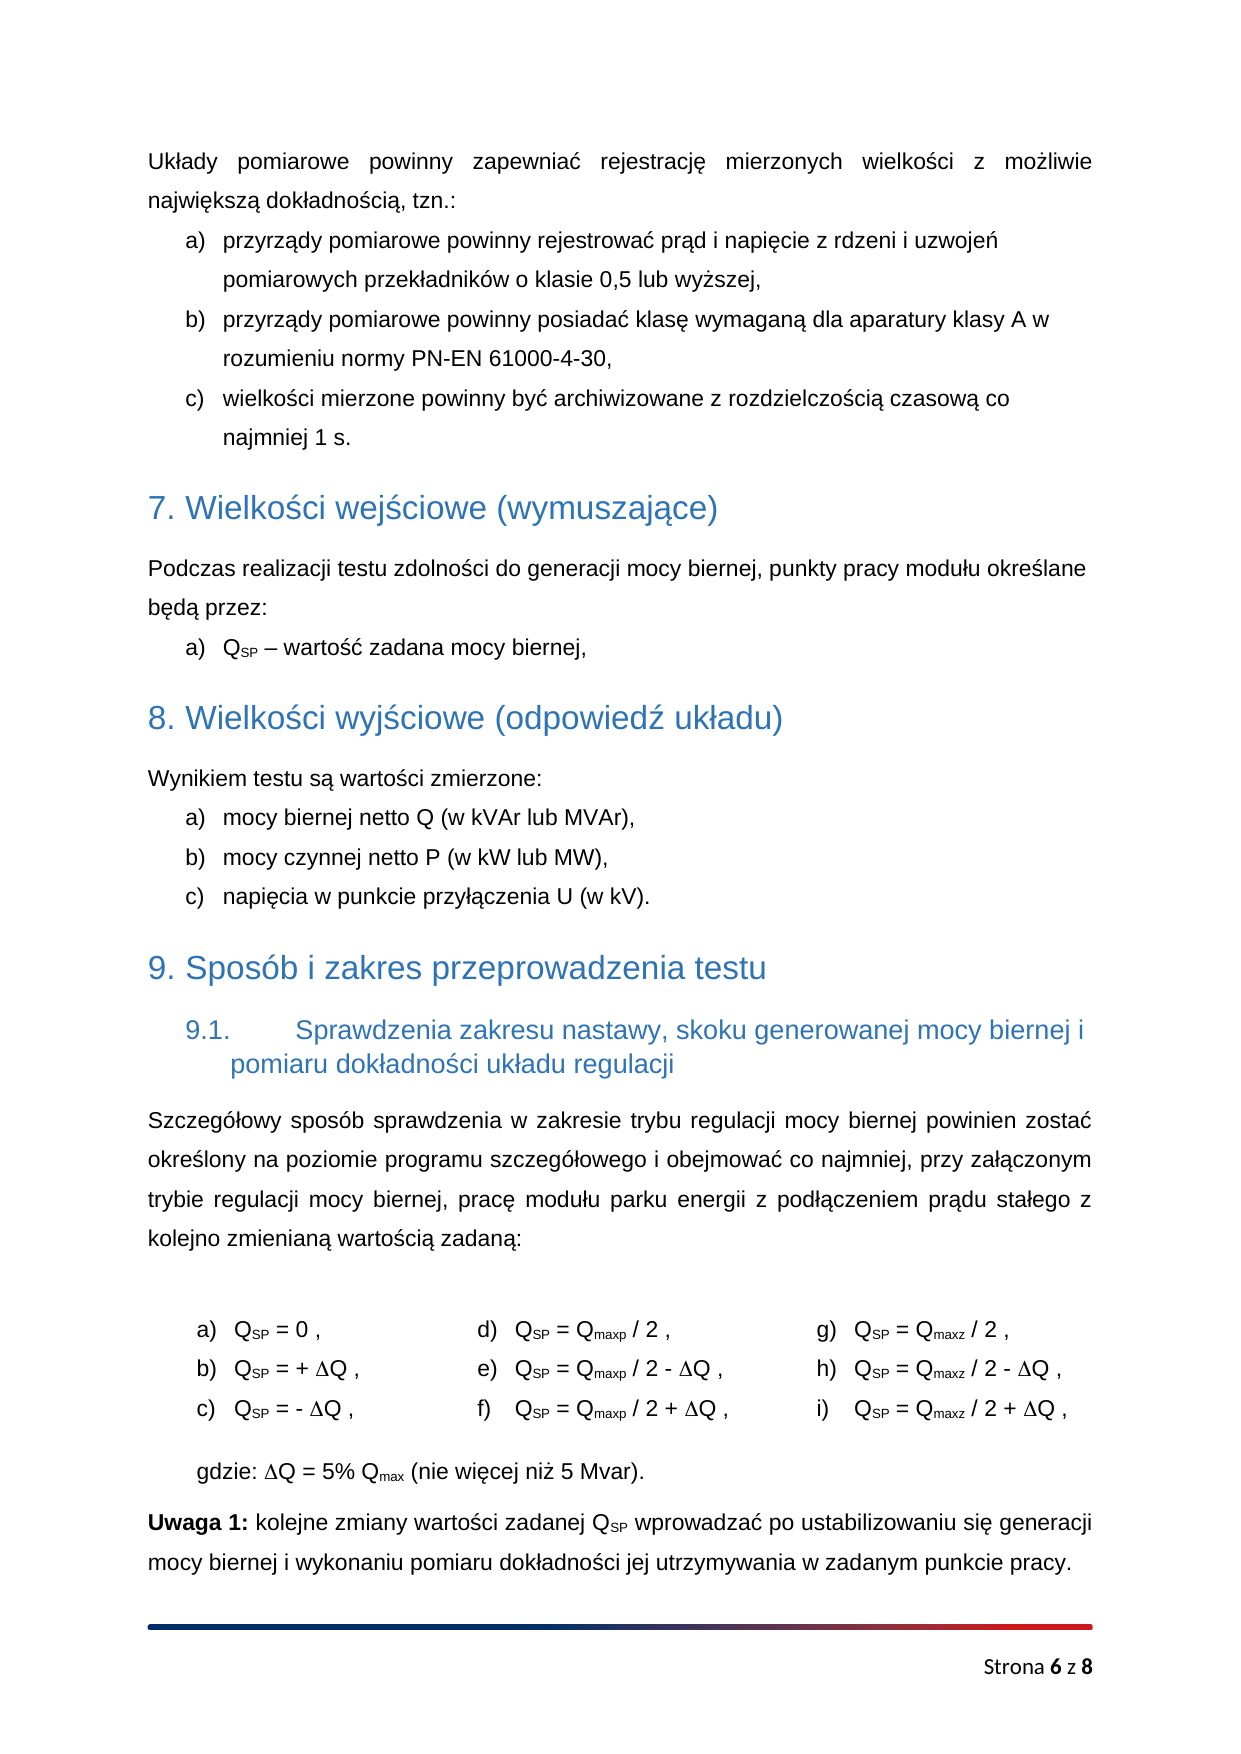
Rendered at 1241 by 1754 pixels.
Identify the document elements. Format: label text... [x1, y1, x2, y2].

list mocy czynnej netto P (w kW lub MW), [185, 844, 1093, 870]
text Układy pomiarowe powinny zapewniać rejestrację mierzonych wielkości z możliwie największą dokładnością, tzn.: [148, 148, 1093, 213]
subtitle Sposób i zakres przeprowadzenia testu [148, 948, 1093, 986]
table_header QSP = 0 , QSP = + Q , QSP = - Q , [148, 1304, 428, 1446]
table_header QSP = Qmaxz / 2 , QSP = Qmaxz / 2 - Q , QSP = Qmaxz / 2 + Q , [768, 1304, 1092, 1446]
text Uwaga 1: kolejne zmiany wartości zadanej QSP wprowadzać po ustabilizowaniu się generacji mocy biernej i wykonaniu pomiaru dokładności jej utrzymywania w zadanym punkcie pracy. [148, 1509, 1093, 1575]
subtitle Sprawdzenia zakresu nastawy, skoku generowanej mocy biernej i pomiaru dokładności układu regulacji [185, 1014, 1093, 1079]
list wielkości mierzone powinny być archiwizowane z rozdzielczością czasową co najmniej 1 s. [185, 384, 1093, 450]
table_header QSP = Qmaxp / 2 , QSP = Qmaxp / 2 - Q , QSP = Qmaxp / 2 + Q , [428, 1304, 768, 1446]
table_cell gdzie: Q = 5% Qmax (nie więcej niż 5 Mvar). [148, 1446, 1092, 1509]
text Szczegółowy sposób sprawdzenia w zakresie trybu regulacji mocy biernej powinien zostać określony na poziomie programu szczegółowego i obejmować co najmniej, przy załączonym trybie regulacji mocy biernej, pracę modułu parku energii z podłączeniem prądu stałego z kolejno zmienianą wartością zadaną: [148, 1107, 1093, 1251]
picture [147, 1624, 1093, 1630]
text Podczas realizacji testu zdolności do generacji mocy biernej, punkty pracy modułu określane będą przez: [148, 555, 1093, 621]
list przyrządy pomiarowe powinny posiadać klasę wymaganą dla aparatury klasy A w rozumieniu normy PN-EN 61000-4-30, [185, 306, 1093, 371]
subtitle Wielkości wyjściowe (odpowiedź układu) [148, 698, 1093, 737]
text Wynikiem testu są wartości zmierzone: [148, 765, 1093, 791]
list napięcia w punkcie przyłączenia U (w kV). [185, 883, 1093, 909]
list mocy biernej netto Q (w kVAr lub MVAr), [185, 804, 1093, 831]
subtitle Wielkości wejściowe (wymuszające) [148, 488, 1093, 527]
list QSP – wartość zadana mocy biernej, [185, 634, 1093, 660]
list przyrządy pomiarowe powinny rejestrować prąd i napięcie z rdzeni i uzwojeń pomiarowych przekładników o klasie 0,5 lub wyższej, [185, 227, 1093, 292]
